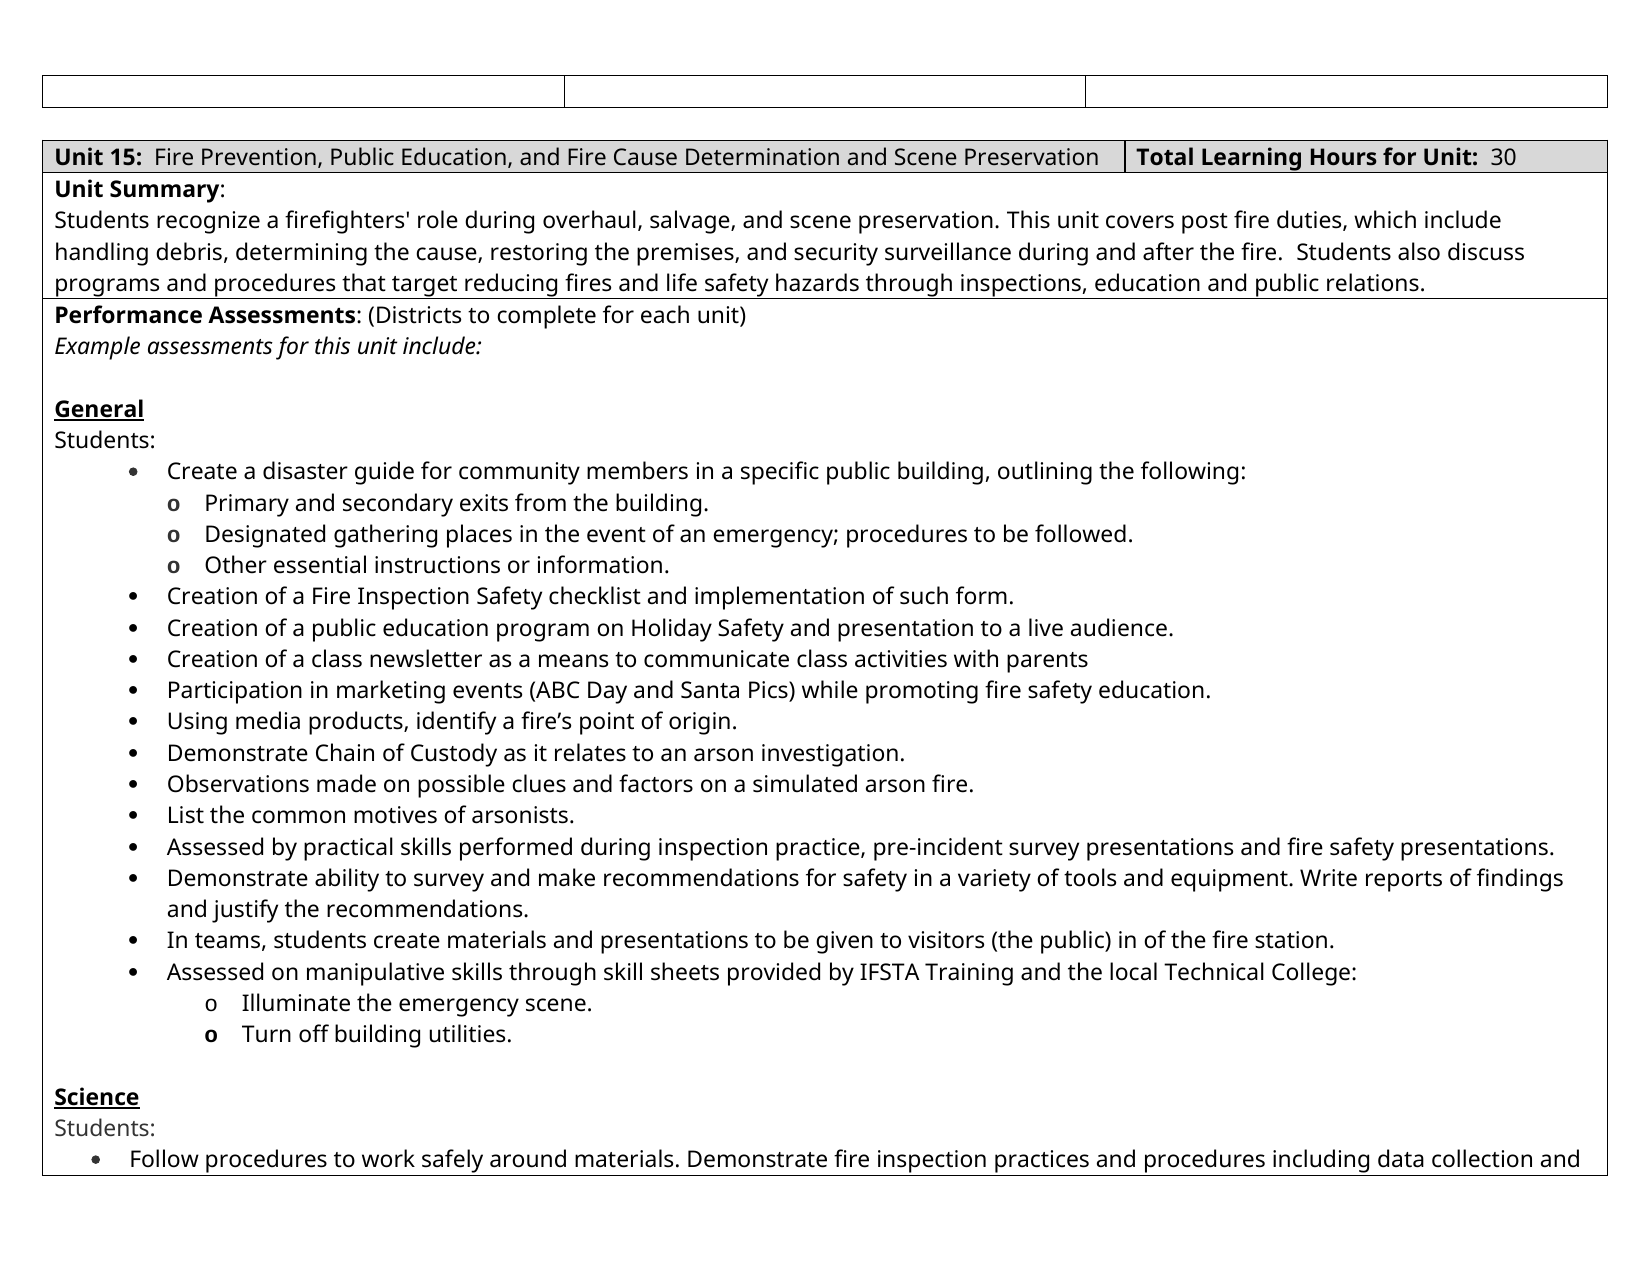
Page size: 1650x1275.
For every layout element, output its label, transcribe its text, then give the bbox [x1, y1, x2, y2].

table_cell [43, 76, 564, 107]
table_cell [1086, 76, 1607, 107]
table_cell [43, 299, 1607, 1174]
table_header Unit 15: Fire Prevention, Public Education, and Fire Cause Determination and Scene Preservation [43, 141, 1124, 172]
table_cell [565, 76, 1085, 107]
table_cell Unit Summary: Students recognize a firefighters' role during overhaul, salvage, and scene preservation. This unit covers post fire duties, which include handling debris, determining the cause, restoring the premises, and security surveillance during and after the fire. Students also discuss programs and procedures that target reducing fires and life safety hazards through inspections, education and public relations. [43, 173, 1607, 298]
table_header Total Learning Hours for Unit: 30 [1126, 141, 1607, 172]
